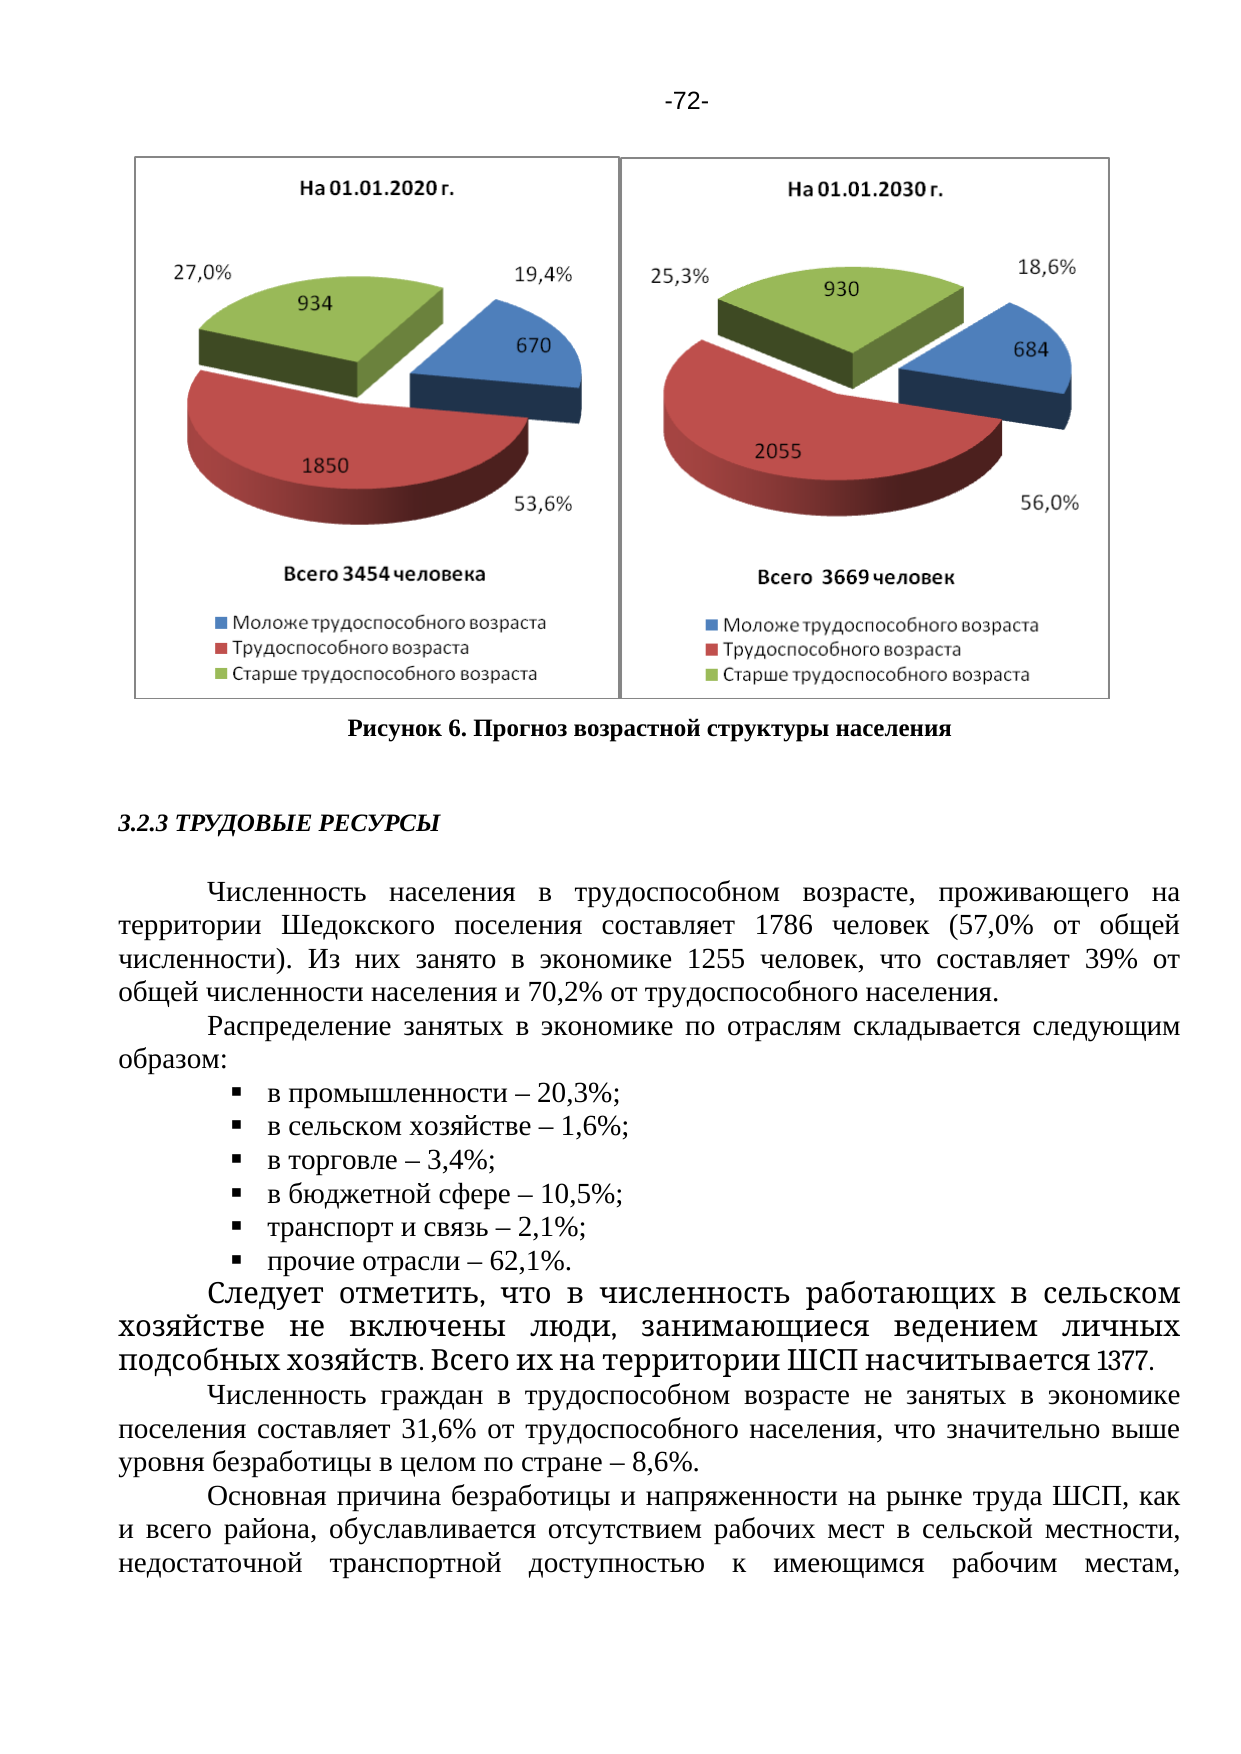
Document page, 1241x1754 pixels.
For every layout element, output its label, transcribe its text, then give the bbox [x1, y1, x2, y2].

text Следует отметить, что в численность работающих в сельском хозяйстве не включены люди, занимающиеся ведением личных подсобных хозяйств. Всего их на территории ШСП насчитывается 1377. [118, 1277, 1181, 1377]
list прочие отрасли – 62,1%. [229, 1243, 1181, 1277]
text Распределение занятых в экономике по отраслям складывается следующим образом: [118, 1008, 1181, 1075]
list в торговле – 3,4%; [229, 1142, 1181, 1176]
list транспорт и связь – 2,1%; [229, 1209, 1181, 1243]
list в сельском хозяйстве – 1,6%; [229, 1108, 1181, 1142]
list в бюджетной сфере – 10,5%; [229, 1176, 1181, 1209]
text Численность граждан в трудоспособном возрасте не занятых в экономике поселения составляет 31,6% от трудоспособного населения, что значительно выше уровня безработицы в целом по стране – 8,6%. [118, 1377, 1181, 1478]
text Рисунок 6. Прогноз возрастной структуры населения [118, 713, 1181, 741]
subtitle 3.2.3 ТРУДОВЫЕ РЕСУРСЫ [118, 808, 1181, 836]
text Численность населения в трудоспособном возрасте, проживающего на территории Шедокского поселения составляет 1786 человек (57,0% от общей численности). Из них занято в экономике 1255 человек, что составляет 39% от общей численности населения и 70,2% от трудоспособного населения. [118, 874, 1181, 1008]
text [118, 1478, 1181, 1579]
list в промышленности – 20,3%; [229, 1075, 1181, 1108]
